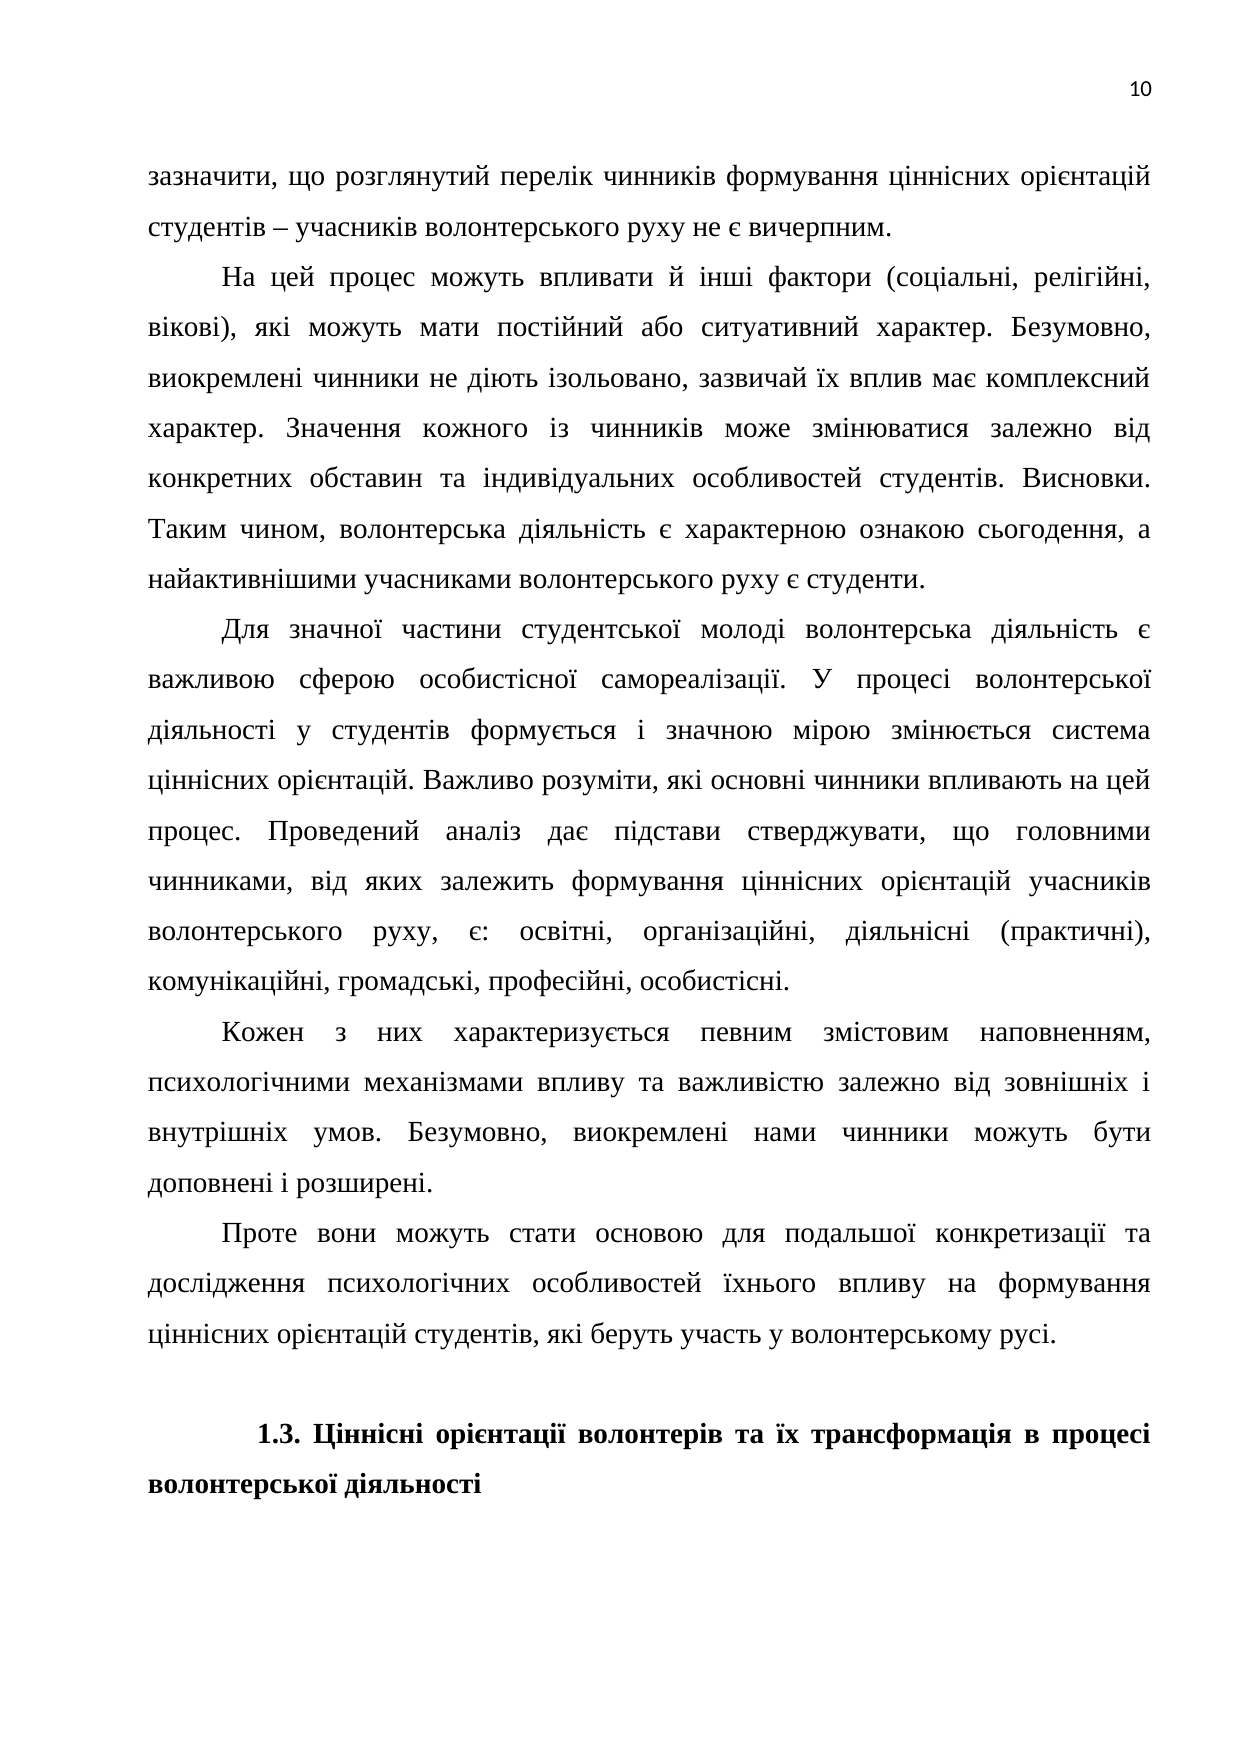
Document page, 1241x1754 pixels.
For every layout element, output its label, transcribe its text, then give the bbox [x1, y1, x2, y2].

text Проте вони можуть стати основою для подальшої конкретизації та дослідження психологічних особливостей їхнього впливу на формування ціннісних орієнтацій студентів, які беруть участь у волонтерському русі. [148, 1215, 1152, 1349]
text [148, 158, 1152, 242]
text На цей процес можуть впливати й інші фактори (соціальні, релігійні, вікові), які можуть мати постійний або ситуативний характер. Безумовно, виокремлені чинники не діють ізольовано, зазвичай їх вплив має комплексний характер. Значення кожного із чинників може змінюватися залежно від конкретних обставин та індивідуальних особливостей студентів. Висновки. Таким чином, волонтерська діяльність є характерною ознакою сьогодення, а найактивнішими учасниками волонтерського руху є студенти. [148, 259, 1152, 594]
text Кожен з них характеризується певним змістовим наповненням, психологічними механізмами впливу та важливістю залежно від зовнішніх і внутрішніх умов. Безумовно, виокремлені нами чинники можуть бути доповнені і розширені. [148, 1014, 1152, 1198]
text Для значної частини студентської молоді волонтерська діяльність є важливою сферою особистісної самореалізації. У процесі волонтерської діяльності у студентів формується і значною мірою змінюється система ціннісних орієнтацій. Важливо розуміти, які основні чинники впливають на цей процес. Проведений аналіз дає підстави стверджувати, що головними чинниками, від яких залежить формування ціннісних орієнтацій учасників волонтерського руху, є: освітні, організаційні, діяльнісні (практичні), комунікаційні, громадські, професійні, особистісні. [148, 611, 1152, 997]
text 1.3. Ціннісні орієнтації волонтерів та їх трансформація в процесі волонтерської діяльності [148, 1416, 1152, 1500]
